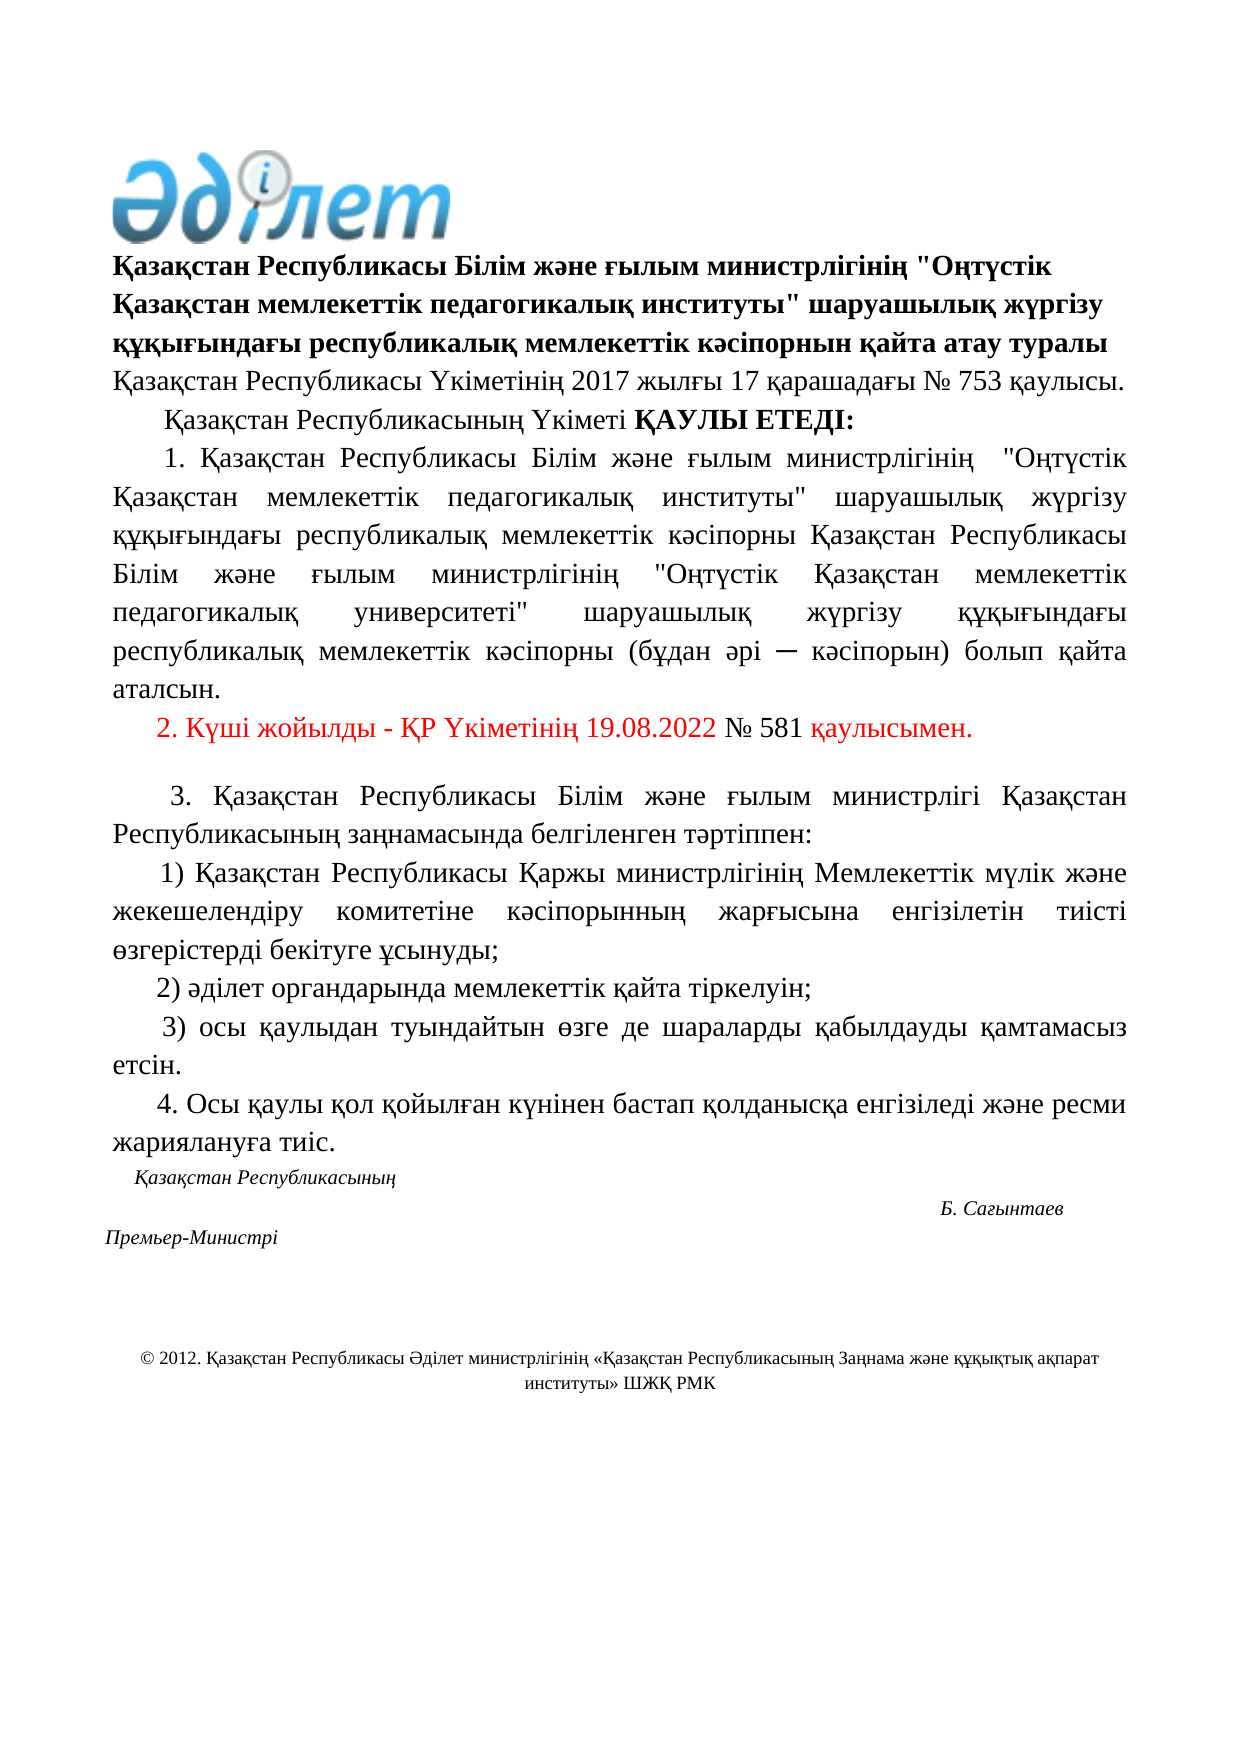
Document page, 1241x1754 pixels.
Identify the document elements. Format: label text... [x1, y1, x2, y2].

text 1. Қазақстан Республикасы Білім және ғылым министрлігінің "Оңтүстік Қазақстан мемлекеттік педагогикалық институты" шаруашылық жүргізу құқығындағы республикалық мемлекеттік кәсіпорны Қазақстан Республикасы Білім және ғылым министрлігінің "Оңтүстік Қазақстан мемлекеттік педагогикалық университеті" шаруашылық жүргізу құқығындағы республикалық мемлекеттік кәсіпорны (бұдан әрі ─ кәсіпорын) болып қайта аталсын. [112, 440, 1128, 705]
table_header Қазақстан Республикасының Премьер-Министрі [101, 1163, 939, 1256]
text 3) осы қаулыдан туындайтын өзге де шараларды қабылдауды қамтамасыз етсін. [112, 1009, 1128, 1081]
picture [112, 150, 451, 244]
text © 2012. Қазақстан Республикасы Әділет министрлігінің «Қазақстан Республикасының Заңнама және құқықтық ақпарат институты» ШЖҚ РМК [112, 1347, 1128, 1393]
text 3. Қазақстан Республикасы Білім және ғылым министрлігі Қазақстан Республикасының заңнамасында белгіленген тәртіппен: [112, 778, 1128, 850]
text 1) Қазақстан Республикасы Қаржы министрлігінің Мемлекеттік мүлік және жекешелендіру комитетіне кәсіпорынның жарғысына енгізілетін тиісті өзгерістерді бекітуге ұсынуды; [112, 855, 1128, 965]
table_header Б. Сағынтаев [939, 1163, 1240, 1256]
text Қазақстан Республикасының Үкіметі ҚАУЛЫ ЕТЕДІ: [112, 402, 1128, 435]
text 2) әділет органдарында мемлекеттік қайта тіркелуін; [112, 970, 1128, 1004]
text Қазақстан Республикасы Үкіметінің 2017 жылғы 17 қарашадағы № 753 қаулысы. [112, 363, 1128, 397]
text 2. Күші жойылды - ҚР Үкіметінің 19.08.2022 № 581 қаулысымен. [112, 710, 1128, 774]
text 4. Осы қаулы қол қойылған күнінен бастап қолданысқа енгізіледі және ресми жариялануға тиіс. [112, 1086, 1128, 1158]
text Қазақстан Республикасы Білім және ғылым министрлігінің "Оңтүстік Қазақстан мемлекеттік педагогикалық институты" шаруашылық жүргізу құқығындағы республикалық мемлекеттік кәсіпорнын қайта атау туралы [112, 248, 1128, 358]
